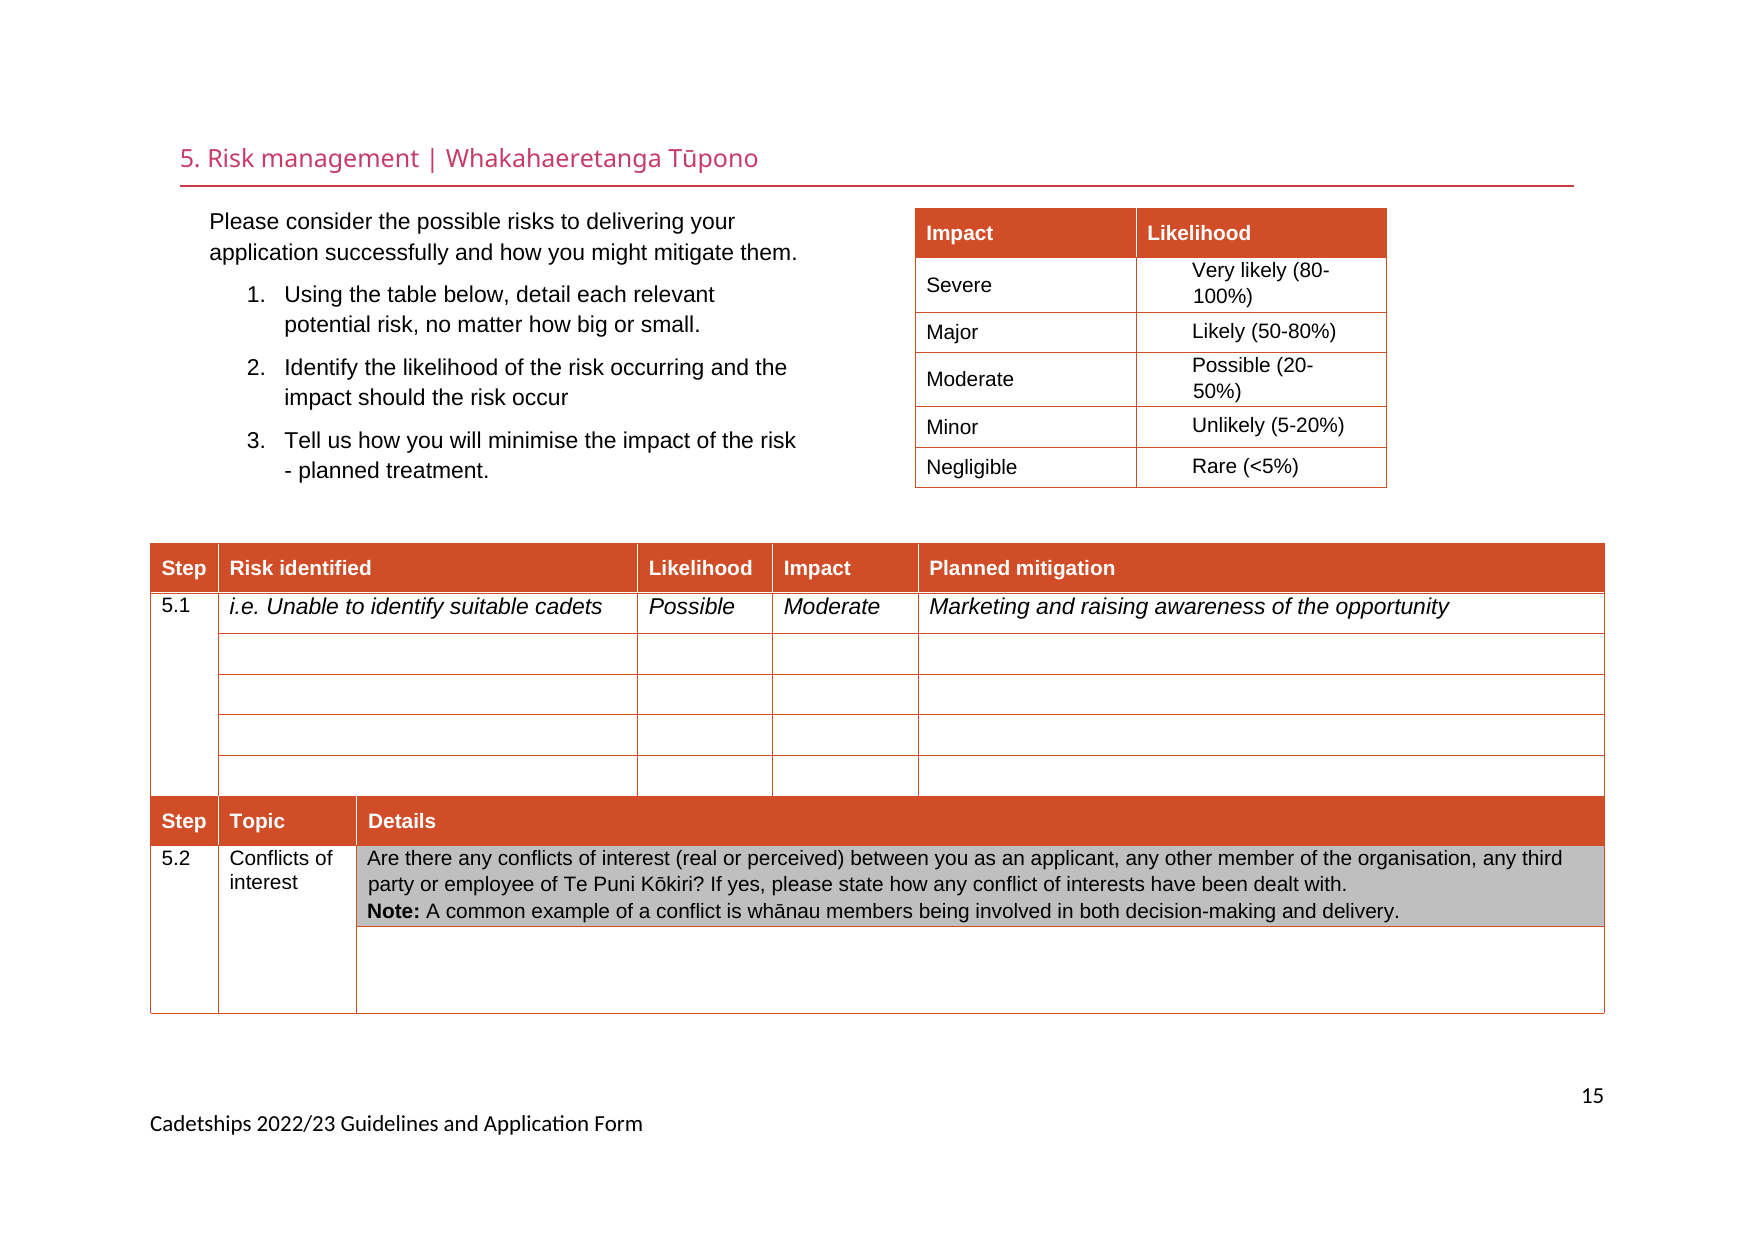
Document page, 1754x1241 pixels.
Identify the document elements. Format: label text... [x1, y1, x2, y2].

table_cell [219, 675, 637, 714]
table_cell Moderate [773, 594, 918, 633]
table_cell Very likely (80-100%) [1137, 258, 1386, 311]
list Using the table below, detail each relevant potential risk, no matter how big or small. [247, 281, 799, 338]
table_cell [919, 675, 1604, 714]
table_cell [219, 756, 637, 796]
table_header Step [151, 544, 218, 592]
table_cell [638, 634, 772, 674]
table_cell Moderate [916, 353, 1136, 406]
table_cell Unlikely (5-20%) [1137, 407, 1386, 447]
table_cell [357, 927, 1604, 1013]
table_cell [919, 715, 1604, 755]
table_cell [773, 756, 918, 796]
table_cell Rare (<5%) [1137, 448, 1386, 487]
table_cell [219, 634, 637, 674]
table_cell Likely (50-80%) [1137, 313, 1386, 352]
table_cell [638, 756, 772, 796]
table_cell 5.1 [151, 594, 218, 796]
table_header Risk identified [219, 544, 637, 592]
table_cell Step [151, 797, 218, 845]
text Please consider the possible risks to delivering your application successfully and how you might mitigate them. [209, 208, 799, 265]
table_cell Negligible [916, 448, 1136, 487]
text 5. Risk management | Whakahaeretanga Tūpono [179, 141, 1574, 187]
table_cell [919, 756, 1604, 796]
table_cell [773, 634, 918, 674]
table_cell [638, 675, 772, 714]
table_cell i.e. Unable to identify suitable cadets [219, 594, 637, 633]
table_cell Severe [916, 258, 1136, 311]
table_cell Marketing and raising awareness of the opportunity [919, 594, 1604, 633]
table_cell Conflicts of interest [219, 846, 356, 1013]
table_cell [773, 675, 918, 714]
table_cell Are there any conflicts of interest (real or perceived) between you as an applicant, any other member of the organisation, any third party or employee of Te Puni Kōkiri? If yes, please state how any conflict of interests have been dealt with. Note: A common example of a conflict is whānau members being involved in both decision-making and delivery. [357, 846, 1604, 926]
table_cell [638, 715, 772, 755]
table_header Impact [916, 208, 1136, 257]
table_cell Details [357, 797, 1604, 845]
table_header Impact [773, 544, 918, 592]
table_cell 5.2 [151, 846, 218, 1013]
table_cell [773, 715, 918, 755]
table_cell [919, 634, 1604, 674]
table_cell Possible (20-50%) [1137, 353, 1386, 406]
table_header Likelihood [1137, 208, 1386, 257]
table_cell Minor [916, 407, 1136, 447]
table_header Likelihood [638, 544, 772, 592]
table_cell [219, 715, 637, 755]
table_cell Major [916, 313, 1136, 352]
table_cell Possible [638, 594, 772, 633]
list Identify the likelihood of the risk occurring and the impact should the risk occur [247, 354, 799, 411]
table_cell Topic [219, 797, 356, 845]
table_header Planned mitigation [919, 544, 1604, 592]
list Tell us how you will minimise the impact of the risk - planned treatment. [247, 427, 799, 484]
